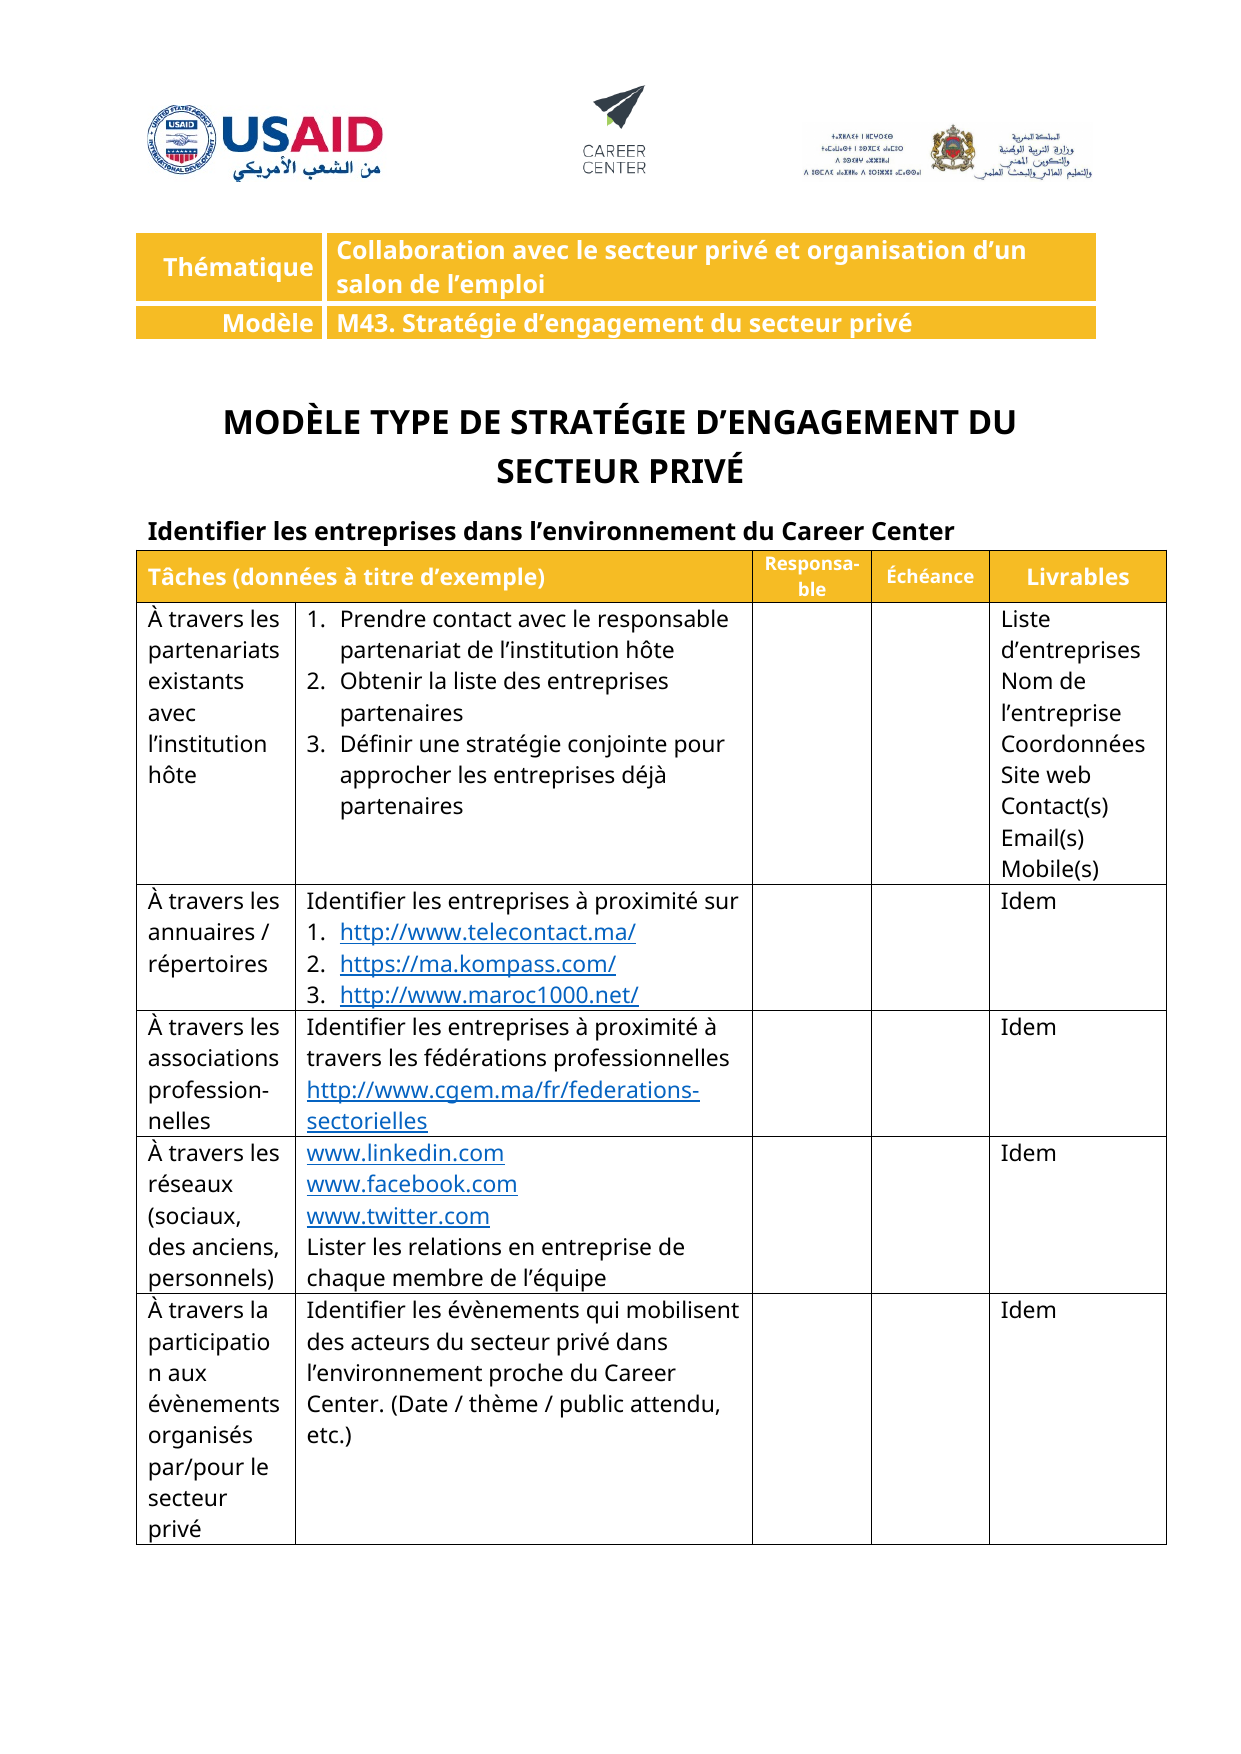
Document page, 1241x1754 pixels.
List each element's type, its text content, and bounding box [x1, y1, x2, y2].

table_cell [872, 603, 989, 884]
table_cell [753, 1011, 871, 1136]
table_cell [753, 603, 871, 884]
table_cell [753, 1294, 871, 1544]
table_cell Prendre contact avec le responsable partenariat de l’institution hôte Obtenir la liste des entreprises partenaires Définir une stratégie conjointe pour approcher les entreprises déjà partenaires [296, 603, 752, 884]
table_cell Idem [990, 1137, 1166, 1293]
table_cell Identifier les entreprises à proximité sur http://www.telecontact.ma/ https://ma.kompass.com/ http://www.maroc1000.net/ [296, 885, 752, 1010]
table_header Échéance [872, 551, 989, 602]
picture [147, 105, 387, 182]
table_cell À travers les partenariats existants avec l’institution hôte [137, 603, 295, 884]
table_cell À travers les annuaires / répertoires [137, 885, 295, 1010]
picture [570, 73, 670, 182]
picture [802, 122, 1093, 182]
table_cell Idem [990, 1011, 1166, 1136]
table_cell À travers les associations profession-nelles [137, 1011, 295, 1136]
table_header Livrables [990, 551, 1166, 602]
table_header Collaboration avec le secteur privé et organisation d’un salon de l’emploi [327, 233, 1096, 301]
table_cell Identifier les évènements qui mobilisent des acteurs du secteur privé dans l’environnement proche du Career Center. (Date / thème / public attendu, etc.) [296, 1294, 752, 1544]
table_cell Idem [990, 885, 1166, 1010]
table_cell www.linkedin.com www.facebook.com www.twitter.com Lister les relations en entreprise de chaque membre de l’équipe [296, 1137, 752, 1293]
table_cell [872, 1137, 989, 1293]
subtitle Identifier les entreprises dans l’environnement du Career Center [148, 513, 1093, 548]
table_header Responsa-ble [753, 551, 871, 602]
table_header Tâches (données à titre d’exemple) [137, 551, 752, 602]
table_cell [872, 885, 989, 1010]
table_cell À travers les réseaux (sociaux, des anciens, personnels) [137, 1137, 295, 1293]
table_cell [872, 1011, 989, 1136]
table_cell M43. Stratégie d’engagement du secteur privé [327, 306, 1096, 339]
table_cell [753, 885, 871, 1010]
table_cell [872, 1294, 989, 1544]
table_cell Liste d’entreprises Nom de l’entreprise Coordonnées Site web Contact(s) Email(s) Mobile(s) [990, 603, 1166, 884]
table_header Thématique [136, 233, 322, 301]
table_cell À travers la participation aux évènements organisés par/pour le secteur privé [137, 1294, 295, 1544]
table_cell Identifier les entreprises à proximité à travers les fédérations professionnelles http://www.cgem.ma/fr/federations-sectorielles [296, 1011, 752, 1136]
table_cell Idem [990, 1294, 1166, 1544]
table_cell Modèle [136, 306, 322, 339]
text MODÈLE TYPE DE STRATÉGIE D’ENGAGEMENT DU SECTEUR PRIVÉ [148, 399, 1093, 493]
table_cell [753, 1137, 871, 1293]
